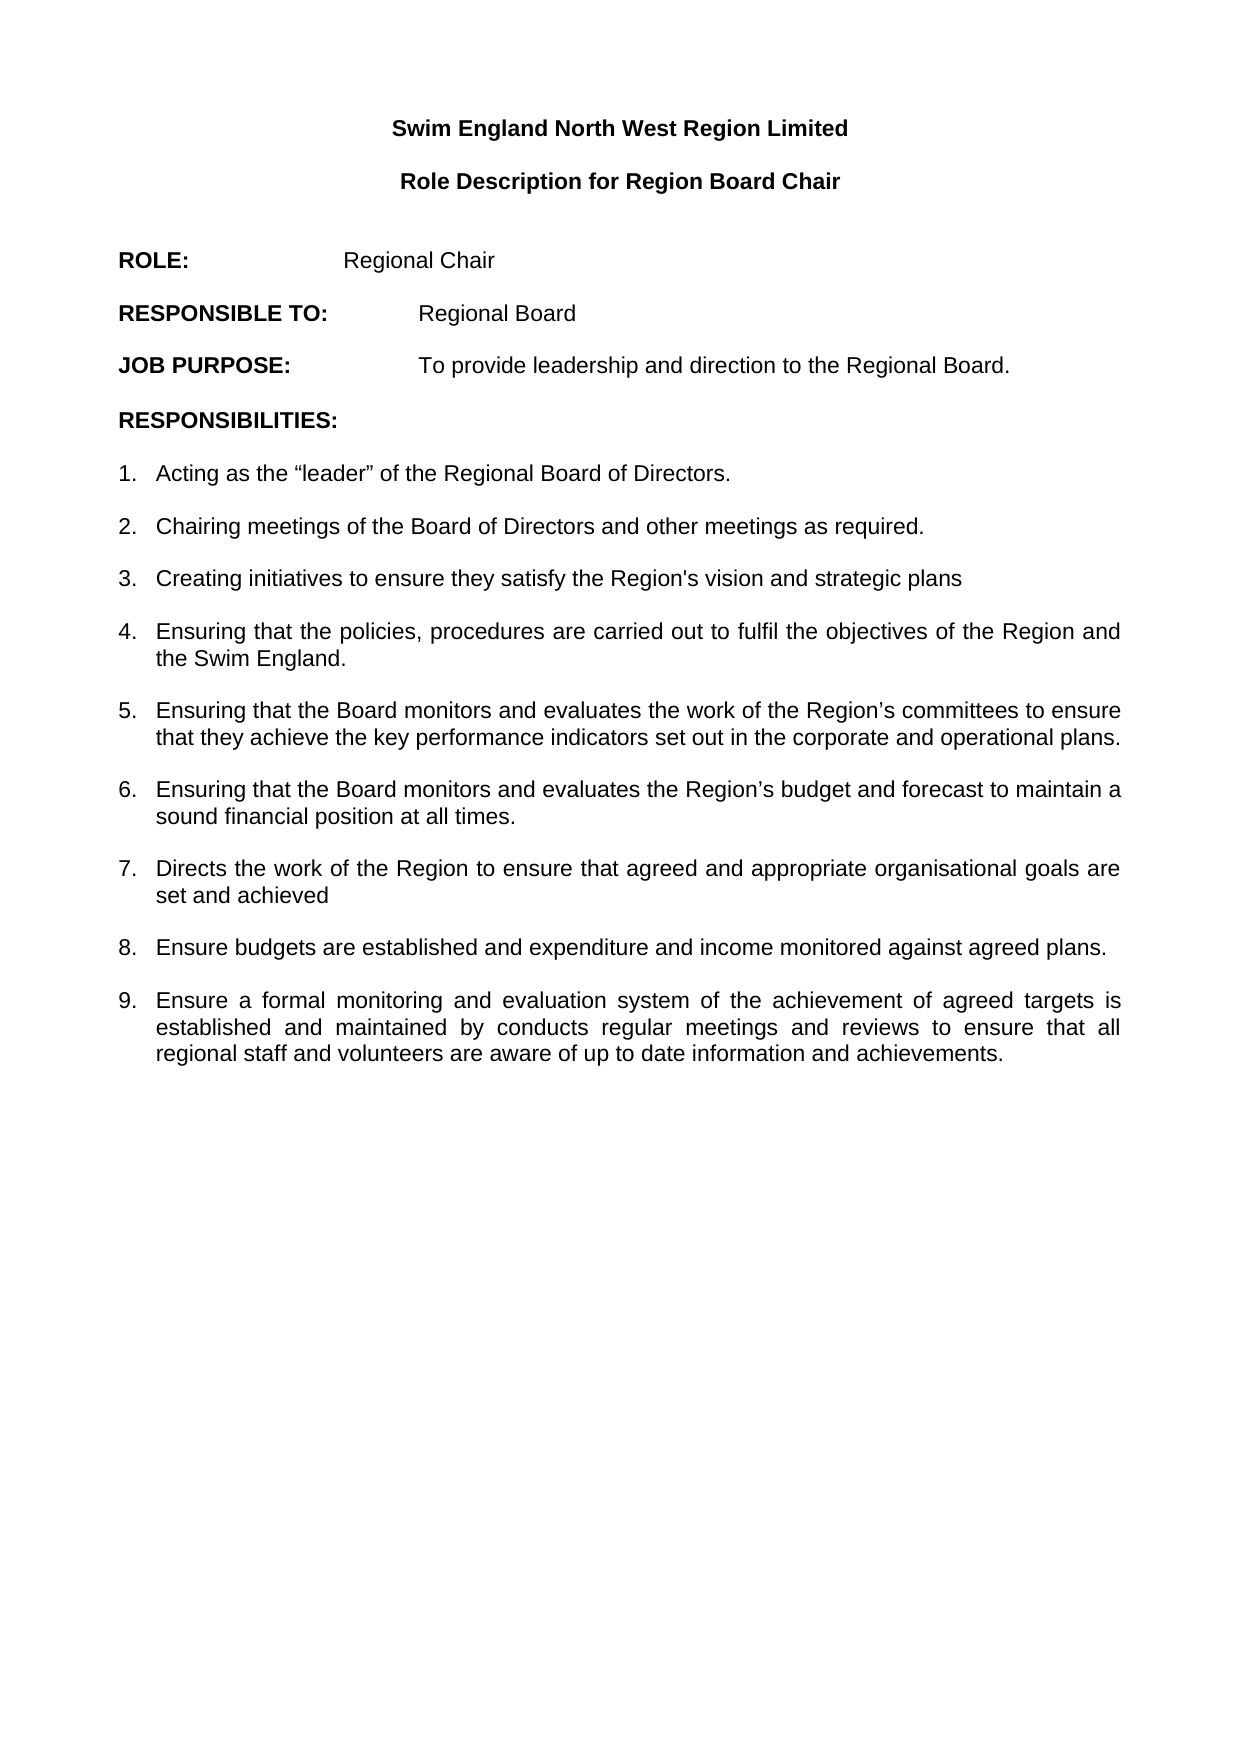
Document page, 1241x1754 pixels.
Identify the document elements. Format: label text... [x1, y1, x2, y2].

text RESPONSIBLE TO: Regional Board [118, 299, 1122, 326]
text RESPONSIBILITIES: [118, 407, 1122, 434]
list Acting as the “leader” of the Regional Board of Directors. [118, 460, 1122, 486]
list Ensuring that the policies, procedures are carried out to fulfil the objectives of the Region and the Swim England. [118, 618, 1122, 671]
text ROLE: Regional Chair [118, 247, 1122, 273]
text Swim England North West Region Limited [118, 115, 1122, 141]
text JOB PURPOSE: To provide leadership and direction to the Regional Board. [118, 352, 1122, 407]
list Creating initiatives to ensure they satisfy the Region's vision and strategic plans [118, 565, 1122, 592]
list Chairing meetings of the Board of Directors and other meetings as required. [118, 513, 1122, 539]
list Ensuring that the Board monitors and evaluates the Region’s budget and forecast to maintain a sound financial position at all times. [118, 776, 1122, 829]
list Directs the work of the Region to ensure that agreed and appropriate organisational goals are set and achieved [118, 855, 1122, 908]
list Ensure a formal monitoring and evaluation system of the achievement of agreed targets is established and maintained by conducts regular meetings and reviews to ensure that all regional staff and volunteers are aware of up to date information and achievements. [118, 987, 1122, 1066]
text Role Description for Region Board Chair [118, 168, 1122, 194]
list Ensure budgets are established and expenditure and income monitored against agreed plans. [118, 934, 1122, 961]
list Ensuring that the Board monitors and evaluates the work of the Region’s committees to ensure that they achieve the key performance indicators set out in the corporate and operational plans. [118, 697, 1122, 750]
